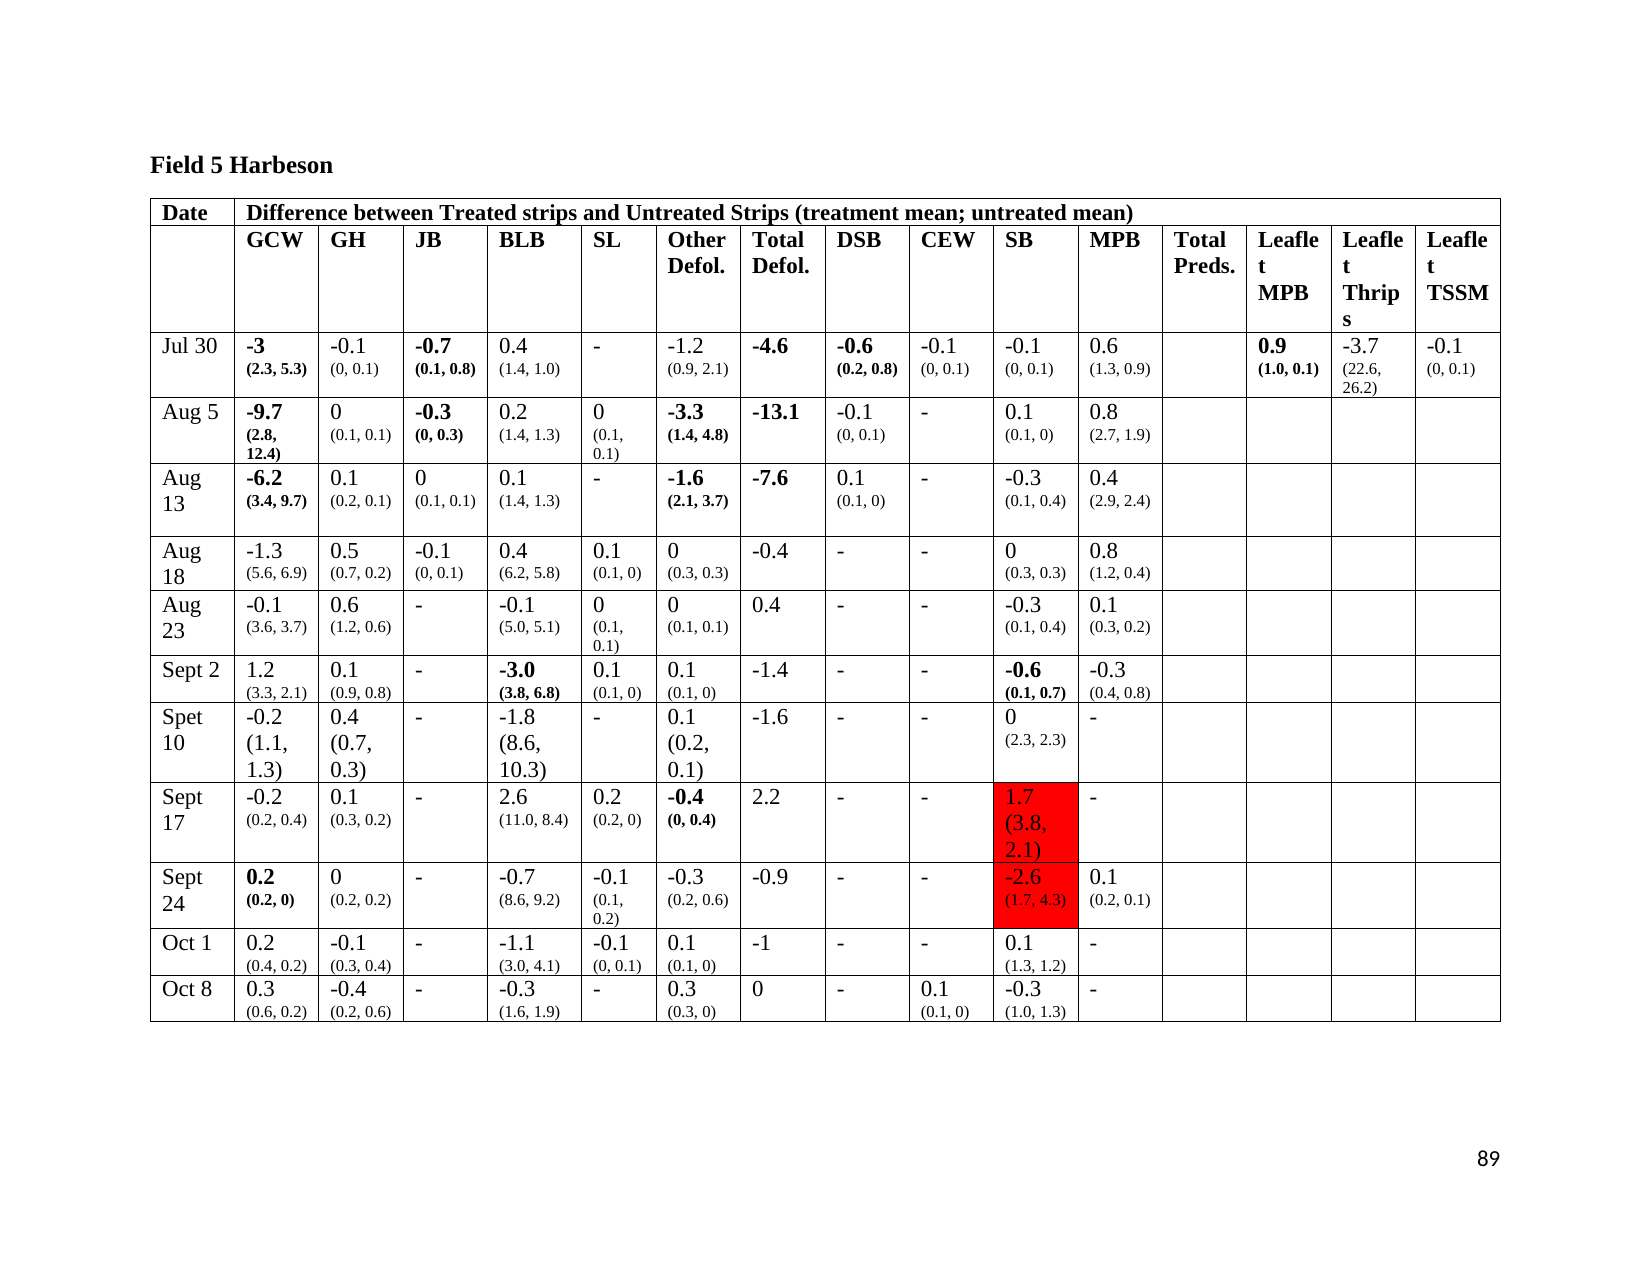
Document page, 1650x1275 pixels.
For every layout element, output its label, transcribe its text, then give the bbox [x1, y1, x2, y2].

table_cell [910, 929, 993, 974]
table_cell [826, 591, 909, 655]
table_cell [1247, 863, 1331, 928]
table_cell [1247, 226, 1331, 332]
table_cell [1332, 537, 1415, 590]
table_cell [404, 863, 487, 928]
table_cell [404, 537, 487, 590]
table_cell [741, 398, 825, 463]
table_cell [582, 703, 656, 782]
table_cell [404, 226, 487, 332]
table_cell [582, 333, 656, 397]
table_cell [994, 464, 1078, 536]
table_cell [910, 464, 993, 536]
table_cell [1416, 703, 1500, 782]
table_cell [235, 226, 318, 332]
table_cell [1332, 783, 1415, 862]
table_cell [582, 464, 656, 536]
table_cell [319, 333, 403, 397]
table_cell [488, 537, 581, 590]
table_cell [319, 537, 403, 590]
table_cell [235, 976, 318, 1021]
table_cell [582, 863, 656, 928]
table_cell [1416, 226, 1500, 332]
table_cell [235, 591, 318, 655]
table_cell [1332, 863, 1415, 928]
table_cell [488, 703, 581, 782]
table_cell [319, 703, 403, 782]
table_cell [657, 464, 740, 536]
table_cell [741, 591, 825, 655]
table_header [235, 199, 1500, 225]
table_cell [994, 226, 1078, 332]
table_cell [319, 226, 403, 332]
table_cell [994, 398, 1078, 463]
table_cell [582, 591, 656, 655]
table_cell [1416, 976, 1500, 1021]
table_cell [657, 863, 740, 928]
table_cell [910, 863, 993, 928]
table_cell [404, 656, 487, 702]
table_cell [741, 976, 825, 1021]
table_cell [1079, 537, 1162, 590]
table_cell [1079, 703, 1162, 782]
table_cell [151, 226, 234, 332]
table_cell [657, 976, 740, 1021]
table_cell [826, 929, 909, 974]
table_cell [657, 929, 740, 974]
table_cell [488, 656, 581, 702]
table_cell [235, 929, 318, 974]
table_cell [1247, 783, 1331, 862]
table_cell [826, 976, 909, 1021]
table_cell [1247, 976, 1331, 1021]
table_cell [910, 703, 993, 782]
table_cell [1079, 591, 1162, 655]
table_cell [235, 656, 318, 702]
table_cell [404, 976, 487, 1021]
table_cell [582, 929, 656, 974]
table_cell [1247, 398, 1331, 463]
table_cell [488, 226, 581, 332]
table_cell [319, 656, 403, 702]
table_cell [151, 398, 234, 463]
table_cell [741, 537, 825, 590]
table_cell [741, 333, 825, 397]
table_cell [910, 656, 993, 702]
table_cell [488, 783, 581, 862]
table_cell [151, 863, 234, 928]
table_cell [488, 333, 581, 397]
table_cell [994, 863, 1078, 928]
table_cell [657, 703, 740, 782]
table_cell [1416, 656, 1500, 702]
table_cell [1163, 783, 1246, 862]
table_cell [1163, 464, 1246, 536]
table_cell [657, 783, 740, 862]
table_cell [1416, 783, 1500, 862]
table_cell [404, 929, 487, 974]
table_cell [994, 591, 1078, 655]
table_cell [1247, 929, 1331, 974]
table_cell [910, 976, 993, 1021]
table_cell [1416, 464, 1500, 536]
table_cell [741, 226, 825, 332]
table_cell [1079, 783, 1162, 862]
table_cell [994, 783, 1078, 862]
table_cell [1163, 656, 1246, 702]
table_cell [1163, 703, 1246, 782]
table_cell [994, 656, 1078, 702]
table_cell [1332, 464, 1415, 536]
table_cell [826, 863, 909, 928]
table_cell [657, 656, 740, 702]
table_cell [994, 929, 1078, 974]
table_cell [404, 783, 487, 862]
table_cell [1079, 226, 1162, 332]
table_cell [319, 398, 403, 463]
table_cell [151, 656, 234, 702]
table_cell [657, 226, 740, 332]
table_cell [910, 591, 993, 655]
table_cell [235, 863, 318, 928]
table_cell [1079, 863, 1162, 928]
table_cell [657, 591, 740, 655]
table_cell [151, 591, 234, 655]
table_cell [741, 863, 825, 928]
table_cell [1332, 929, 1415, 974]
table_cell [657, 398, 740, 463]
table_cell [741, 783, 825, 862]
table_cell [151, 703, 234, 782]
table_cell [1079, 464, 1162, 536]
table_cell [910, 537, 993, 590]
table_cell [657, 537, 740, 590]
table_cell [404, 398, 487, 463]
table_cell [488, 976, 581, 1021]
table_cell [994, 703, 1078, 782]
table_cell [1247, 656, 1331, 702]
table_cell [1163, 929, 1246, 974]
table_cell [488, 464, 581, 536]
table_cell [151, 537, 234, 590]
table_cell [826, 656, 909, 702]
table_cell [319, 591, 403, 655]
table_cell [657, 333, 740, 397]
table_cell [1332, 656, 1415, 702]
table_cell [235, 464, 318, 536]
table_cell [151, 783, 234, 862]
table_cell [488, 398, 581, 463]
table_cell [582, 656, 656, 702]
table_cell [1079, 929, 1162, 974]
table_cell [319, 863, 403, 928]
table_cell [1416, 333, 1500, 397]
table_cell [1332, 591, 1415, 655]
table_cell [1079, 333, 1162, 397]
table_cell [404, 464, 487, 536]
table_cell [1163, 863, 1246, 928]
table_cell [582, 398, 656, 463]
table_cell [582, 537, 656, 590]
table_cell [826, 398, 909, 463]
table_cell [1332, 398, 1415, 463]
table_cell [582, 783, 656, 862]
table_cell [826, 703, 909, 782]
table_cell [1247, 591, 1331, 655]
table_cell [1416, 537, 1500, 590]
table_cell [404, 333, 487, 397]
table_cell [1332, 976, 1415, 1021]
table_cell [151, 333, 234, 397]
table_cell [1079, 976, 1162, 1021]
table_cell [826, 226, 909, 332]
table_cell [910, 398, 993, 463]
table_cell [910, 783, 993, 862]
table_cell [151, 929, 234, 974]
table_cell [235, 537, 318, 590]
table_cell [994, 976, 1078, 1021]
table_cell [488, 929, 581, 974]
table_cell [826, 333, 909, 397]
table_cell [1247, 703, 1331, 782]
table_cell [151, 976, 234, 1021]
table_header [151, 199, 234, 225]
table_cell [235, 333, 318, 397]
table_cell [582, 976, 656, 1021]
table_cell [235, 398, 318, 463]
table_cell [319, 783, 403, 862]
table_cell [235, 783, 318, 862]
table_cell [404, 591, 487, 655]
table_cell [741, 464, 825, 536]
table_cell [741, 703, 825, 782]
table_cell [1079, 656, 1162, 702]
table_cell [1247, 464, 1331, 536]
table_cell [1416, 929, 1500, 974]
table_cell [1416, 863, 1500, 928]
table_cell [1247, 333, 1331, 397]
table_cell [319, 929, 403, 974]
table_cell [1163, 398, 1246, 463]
text Field 5 Harbeson [150, 150, 1500, 179]
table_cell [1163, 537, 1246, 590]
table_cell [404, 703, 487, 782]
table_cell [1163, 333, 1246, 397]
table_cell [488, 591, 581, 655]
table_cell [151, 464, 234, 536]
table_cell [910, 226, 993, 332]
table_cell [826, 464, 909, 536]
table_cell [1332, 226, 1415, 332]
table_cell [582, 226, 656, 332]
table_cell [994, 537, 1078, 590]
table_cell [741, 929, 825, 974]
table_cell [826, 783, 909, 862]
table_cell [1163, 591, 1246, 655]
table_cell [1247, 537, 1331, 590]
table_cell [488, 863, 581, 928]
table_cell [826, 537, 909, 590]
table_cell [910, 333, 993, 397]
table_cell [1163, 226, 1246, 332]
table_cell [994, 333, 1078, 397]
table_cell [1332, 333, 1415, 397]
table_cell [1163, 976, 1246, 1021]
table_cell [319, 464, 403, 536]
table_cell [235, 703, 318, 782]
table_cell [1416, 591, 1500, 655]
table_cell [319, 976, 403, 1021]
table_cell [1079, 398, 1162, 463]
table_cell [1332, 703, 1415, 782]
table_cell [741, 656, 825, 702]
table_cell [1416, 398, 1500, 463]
